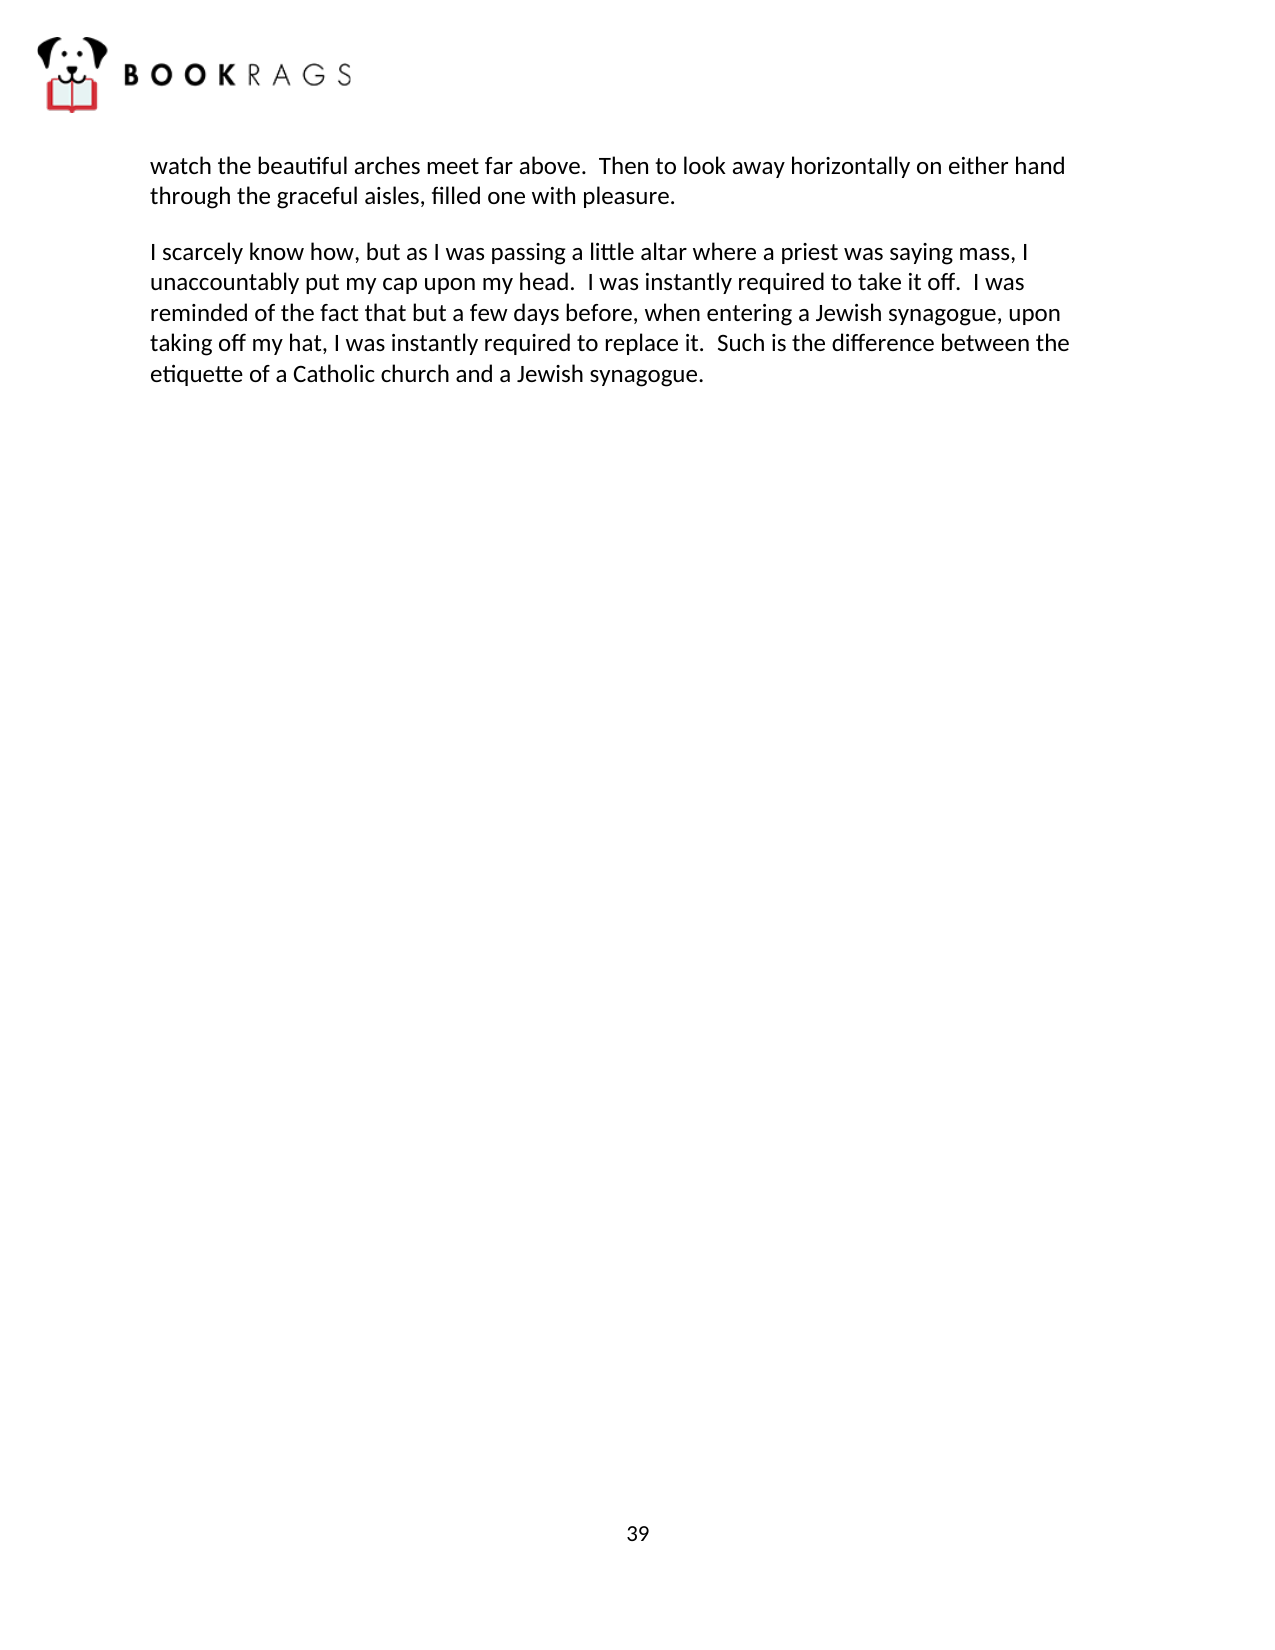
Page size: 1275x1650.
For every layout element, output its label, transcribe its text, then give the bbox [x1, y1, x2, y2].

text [150, 150, 1125, 211]
text I scarcely know how, but as I was passing a little altar where a priest was saying mass, I unaccountably put my cap upon my head. I was instantly required to take it off. I was reminded of the fact that but a few days before, when entering a Jewish synagogue, upon taking off my hat, I was instantly required to replace it. Such is the difference between the etiquette of a Catholic church and a Jewish synagogue. [150, 236, 1125, 389]
picture [37, 37, 351, 113]
